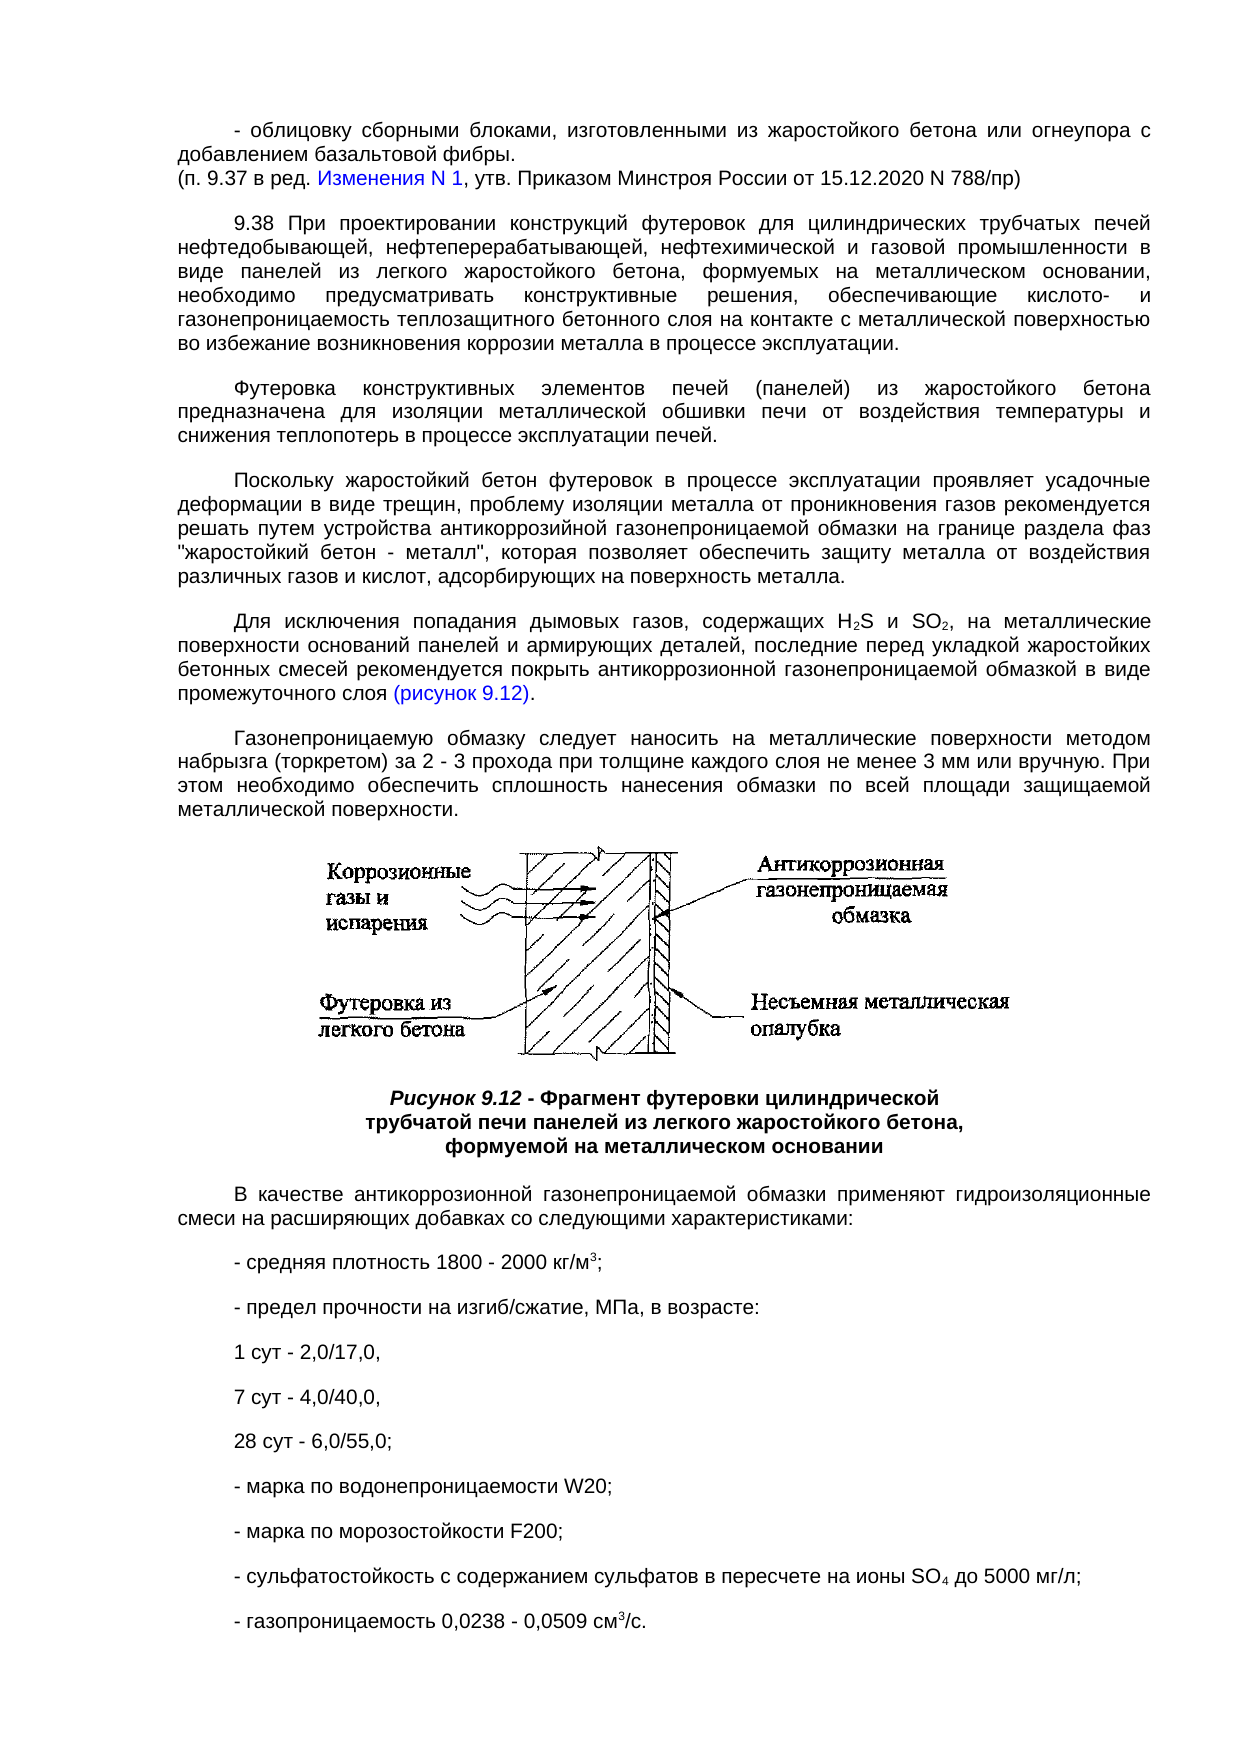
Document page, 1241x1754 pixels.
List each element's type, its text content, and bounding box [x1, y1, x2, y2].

text Газонепроницаемую обмазку следует наносить на металлические поверхности методом набрызга (торкретом) за 2 - 3 прохода при толщине каждого слоя не менее 3 мм или вручную. При этом необходимо обеспечить сплошность нанесения обмазки по всей площади защищаемой металлической поверхности. [177, 725, 1152, 821]
text Для исключения попадания дымовых газов, содержащих H2S и SO2, на металлические поверхности оснований панелей и армирующих деталей, последние перед укладкой жаростойких бетонных смесей рекомендуется покрыть антикоррозионной газонепроницаемой обмазкой в виде промежуточного слоя (рисунок 9.12). [177, 609, 1152, 704]
picture [317, 845, 1012, 1062]
text В качестве антикоррозионной газонепроницаемой обмазки применяют гидроизоляционные смеси на расширяющих добавках со следующими характеристиками: [177, 1181, 1152, 1229]
text Поскольку жаростойкий бетон футеровок в процессе эксплуатации проявляет усадочные деформации в виде трещин, проблему изоляции металла от проникновения газов рекомендуется решать путем устройства антикоррозийной газонепроницаемой обмазки на границе раздела фаз "жаростойкий бетон - металл", которая позволяет обеспечить защиту металла от воздействия различных газов и кислот, адсорбирующих на поверхность металла. [177, 468, 1152, 588]
text - предел прочности на изгиб/сжатие, МПа, в возрасте: [177, 1295, 1152, 1319]
text - сульфатостойкость с содержанием сульфатов в пересчете на ионы SO4 до 5000 мг/л; [177, 1564, 1152, 1588]
text 9.38 При проектировании конструкций футеровок для цилиндрических трубчатых печей нефтедобывающей, нефтеперерабатывающей, нефтехимической и газовой промышленности в виде панелей из легкого жаростойкого бетона, формуемых на металлическом основании, необходимо предусматривать конструктивные решения, обеспечивающие кислото- и газонепроницаемость теплозащитного бетонного слоя на контакте с металлической поверхностью во избежание возникновения коррозии металла в процессе эксплуатации. [177, 211, 1152, 354]
text Рисунок 9.12 - Фрагмент футеровки цилиндрической [177, 1086, 1152, 1109]
text 28 сут - 6,0/55,0; [177, 1429, 1152, 1453]
text 1 сут - 2,0/17,0, [177, 1340, 1152, 1364]
text Футеровка конструктивных элементов печей (панелей) из жаростойкого бетона предназначена для изоляции металлической обшивки печи от воздействия температуры и снижения теплопотерь в процессе эксплуатации печей. [177, 375, 1152, 447]
text трубчатой печи панелей из легкого жаростойкого бетона, [177, 1109, 1152, 1133]
text (п. 9.37 в ред. Изменения N 1, утв. Приказом Минстроя России от 15.12.2020 N 788/пр) [177, 166, 1152, 190]
text - марка по водонепроницаемости W20; [177, 1474, 1152, 1498]
text - средняя плотность 1800 - 2000 кг/м3; [177, 1250, 1152, 1274]
text - газопроницаемость 0,0238 - 0,0509 см3/с. [177, 1608, 1152, 1632]
text формуемой на металлическом основании [177, 1133, 1152, 1157]
text - облицовку сборными блоками, изготовленными из жаростойкого бетона или огнеупора с добавлением базальтовой фибры. [177, 118, 1152, 166]
text 7 сут - 4,0/40,0, [177, 1384, 1152, 1408]
text - марка по морозостойкости F200; [177, 1519, 1152, 1543]
